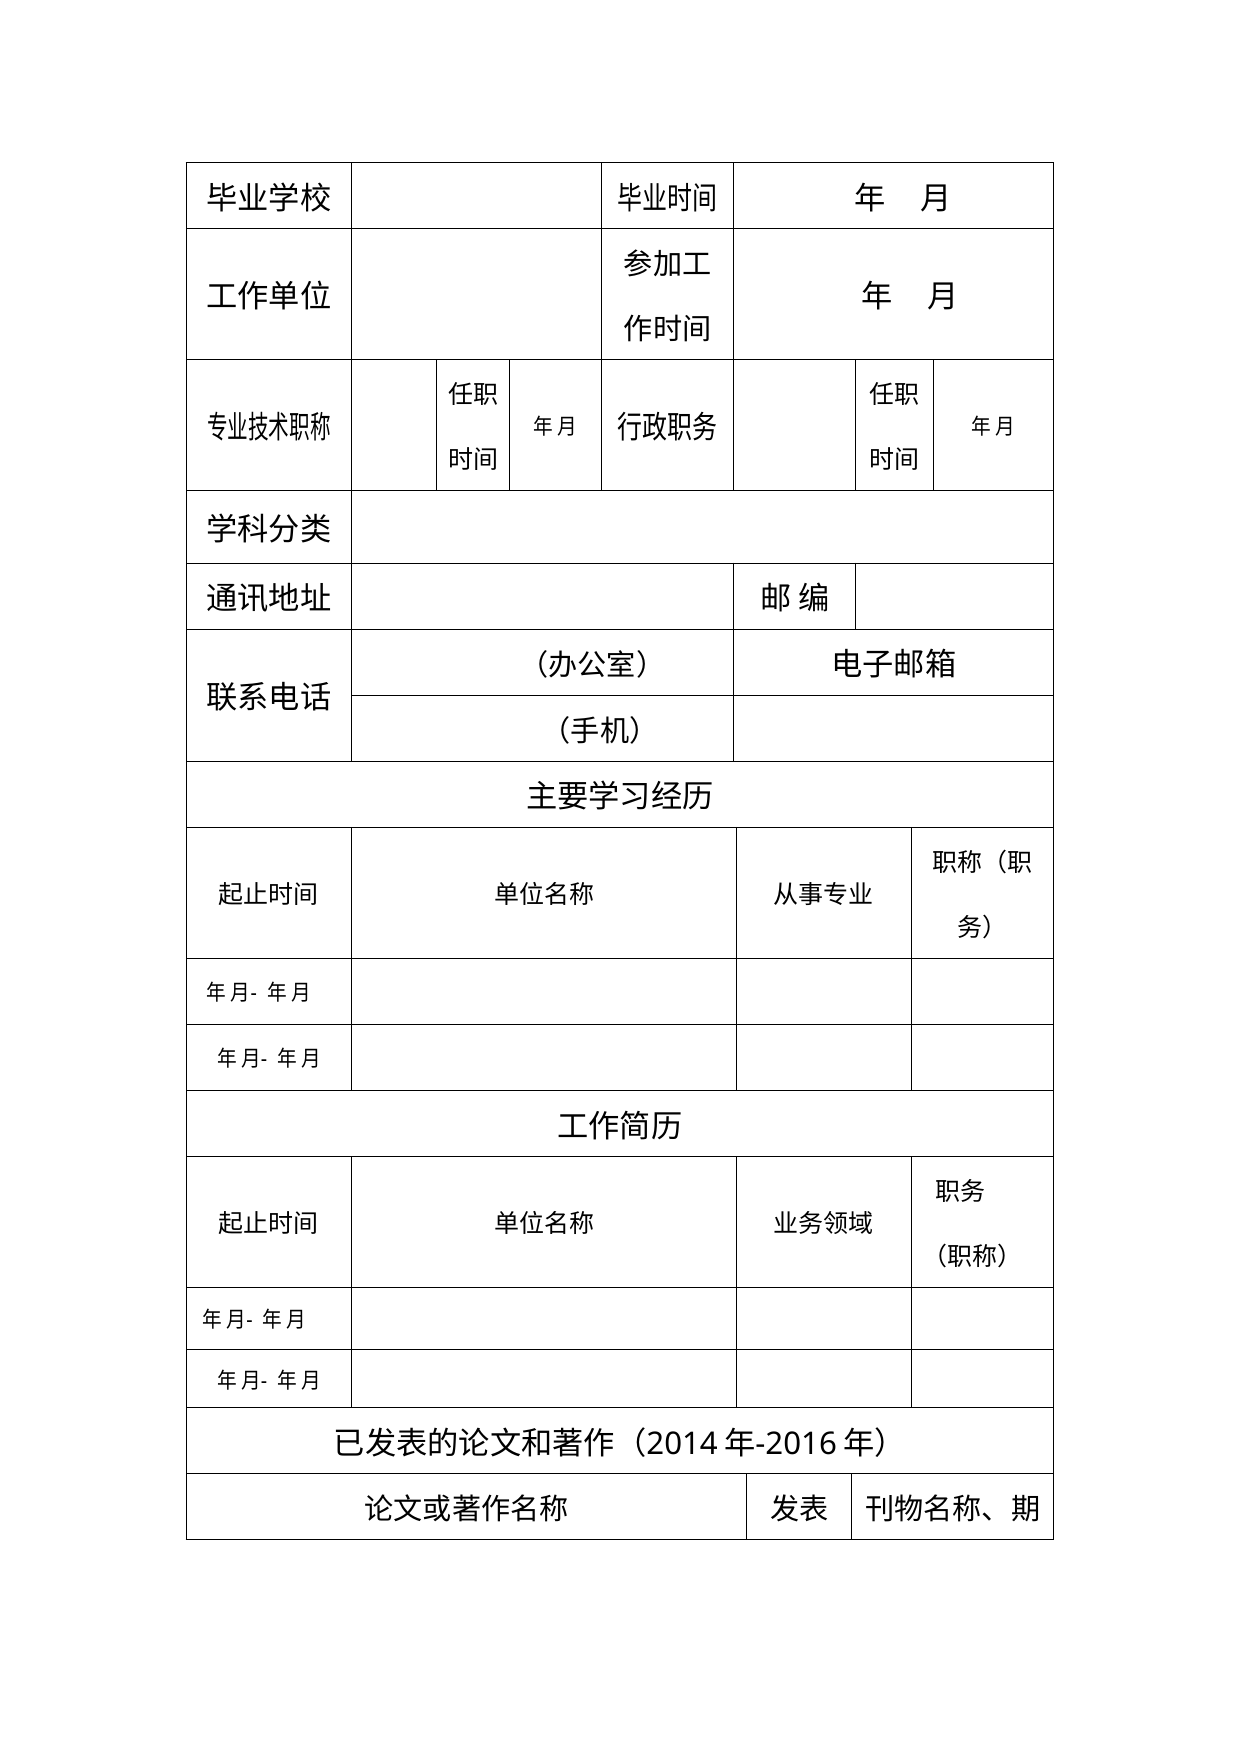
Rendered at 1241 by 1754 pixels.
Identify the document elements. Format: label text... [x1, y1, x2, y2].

table_cell [912, 1025, 1053, 1090]
table_cell [912, 959, 1053, 1024]
table_cell 电子邮箱 [734, 630, 1053, 695]
table_cell 年 月 [734, 229, 1053, 359]
table_cell 年 月- 年 月 [187, 1350, 351, 1407]
table_cell [352, 360, 436, 490]
table_cell 年 月 [510, 360, 601, 490]
table_cell [352, 491, 1053, 563]
table_cell [737, 1288, 911, 1349]
table_cell 刊物名称、期号、专利号 [852, 1474, 1053, 1539]
table_cell 学科分类 [187, 491, 351, 563]
table_cell 年 月- 年 月 [187, 959, 351, 1024]
table_cell 单位名称 [352, 828, 736, 958]
table_cell 任职时间 [856, 360, 933, 490]
table_cell 工作单位 [187, 229, 351, 359]
table_cell （手机） [352, 696, 733, 761]
table_cell 联系电话 [187, 630, 351, 761]
table_cell 邮 编 [734, 564, 855, 629]
table_cell 发表 时间 [747, 1474, 851, 1539]
table_cell [352, 229, 601, 359]
table_cell 通讯地址 [187, 564, 351, 629]
table_cell 已发表的论文和著作（2014年-2016年） [187, 1408, 1053, 1473]
table_cell 年 月- 年 月 [187, 1288, 351, 1349]
table_cell [737, 1025, 911, 1090]
table_cell 年 月 [934, 360, 1053, 490]
table_cell 年 月 [734, 163, 1053, 228]
table_cell 任职时间 [437, 360, 509, 490]
table_cell 专业技术职称 [187, 360, 351, 490]
table_cell 年 月- 年 月 [187, 1025, 351, 1090]
table_cell [734, 360, 855, 490]
table_cell [352, 1288, 736, 1349]
table_cell 毕业学校 [187, 163, 351, 228]
table_cell [737, 959, 911, 1024]
table_cell （办公室） [352, 630, 733, 695]
table_cell [912, 1350, 1053, 1407]
table_cell 职称（职务） [912, 828, 1053, 958]
table_cell [352, 564, 733, 629]
table_cell [352, 1350, 736, 1407]
table_cell [856, 564, 1053, 629]
table_cell [737, 1350, 911, 1407]
table_cell 业务领域 [737, 1157, 911, 1287]
table_cell 职务 （职称） [912, 1157, 1053, 1287]
table_cell [352, 959, 736, 1024]
table_cell 主要学习经历 [187, 762, 1053, 827]
table_cell 论文或著作名称 [187, 1474, 746, 1539]
table_cell 起止时间 [187, 828, 351, 958]
table_cell 参加工作时间 [602, 229, 733, 359]
table_cell [912, 1288, 1053, 1349]
table_cell [352, 1025, 736, 1090]
table_cell 从事专业 [737, 828, 911, 958]
table_cell 起止时间 [187, 1157, 351, 1287]
table_cell 行政职务 [602, 360, 733, 490]
table_cell 单位名称 [352, 1157, 736, 1287]
table_cell 毕业时间 [602, 163, 733, 228]
table_cell [352, 163, 601, 228]
table_cell [734, 696, 1053, 761]
table_cell 工作简历 [187, 1091, 1053, 1156]
